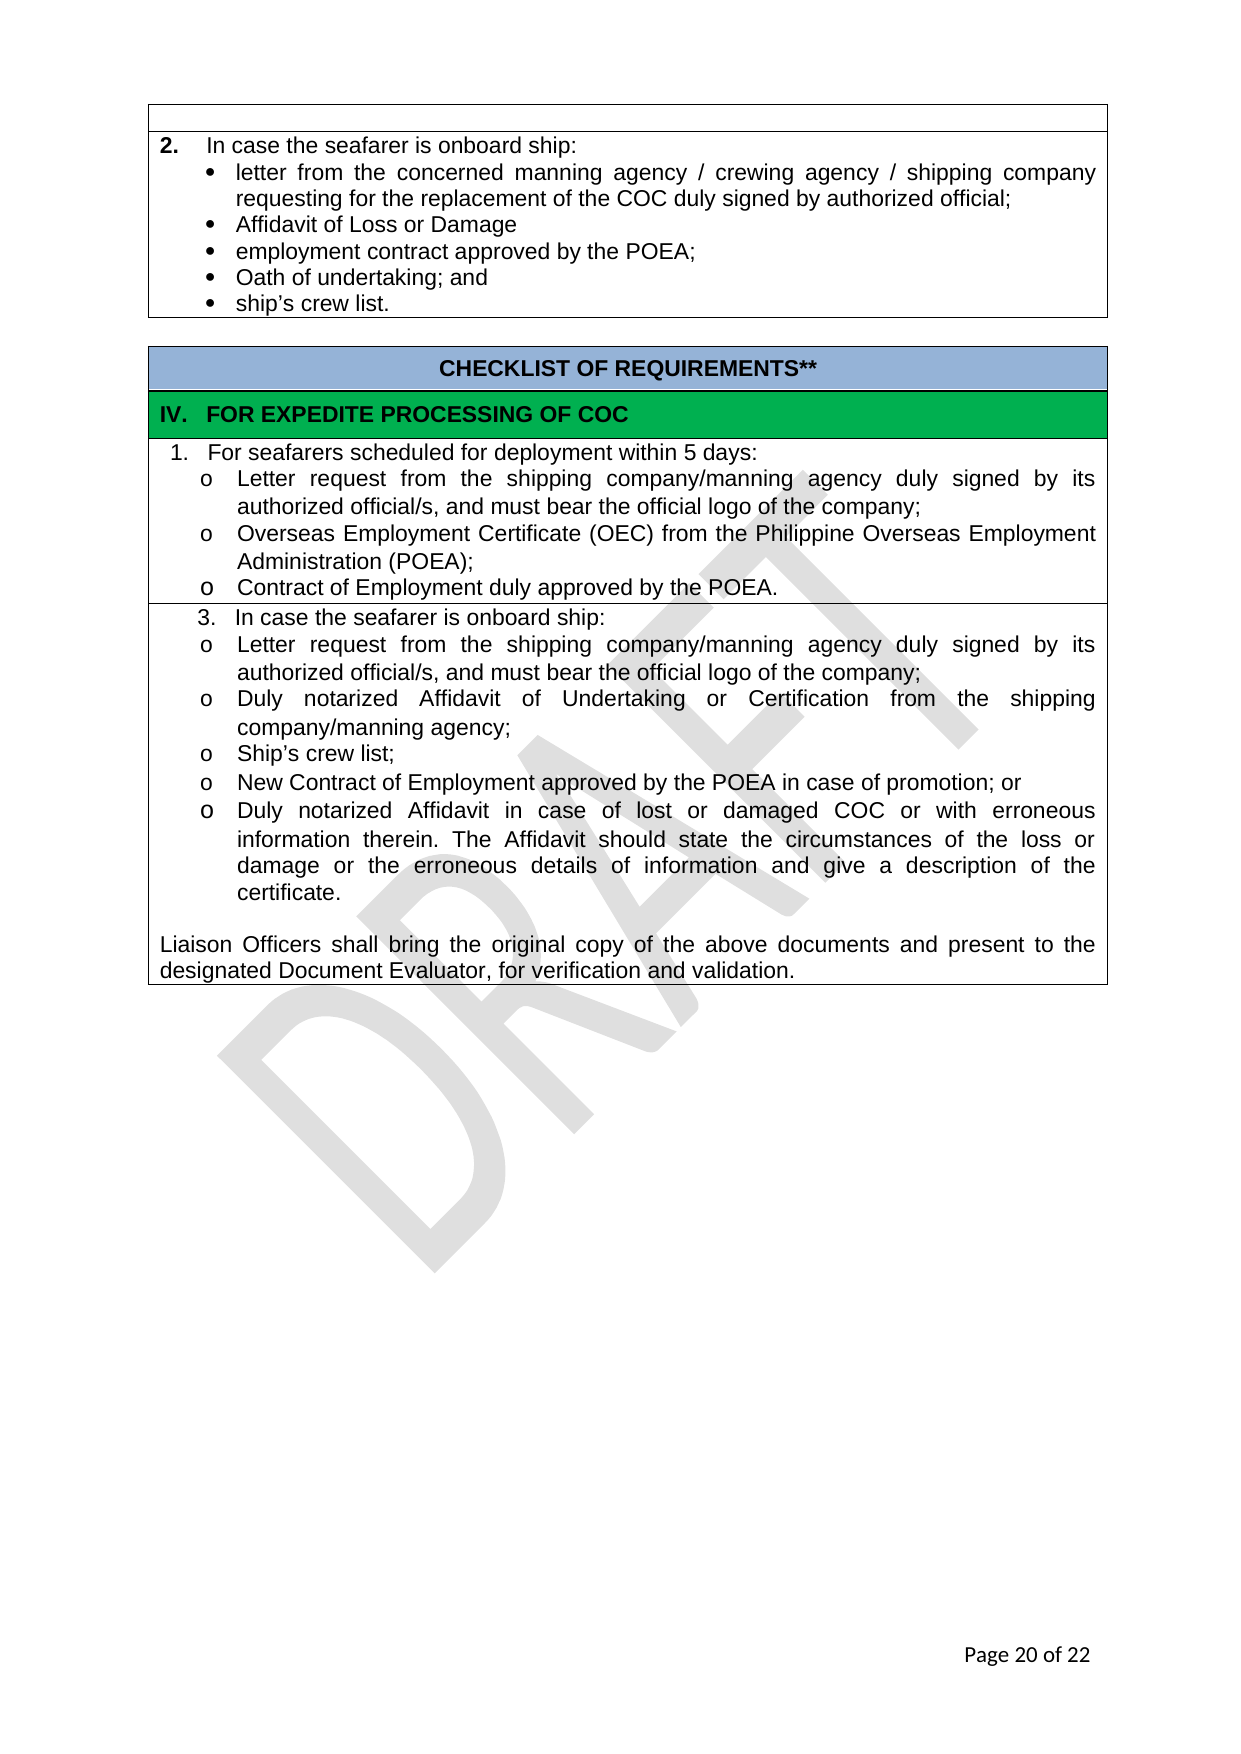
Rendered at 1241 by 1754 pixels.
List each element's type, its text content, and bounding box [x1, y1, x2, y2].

table_cell In case the seafarer is onboard ship: Letter request from the shipping company/manning agency duly signed by its authorized official/s, and must bear the official logo of the company; Duly notarized Affidavit of Undertaking or Certification from the shipping company/manning agency; Ship’s crew list; New Contract of Employment approved by the POEA in case of promotion; or Duly notarized Affidavit in case of lost or damaged COC or with erroneous information therein. The Affidavit should state the circumstances of the loss or damage or the erroneous details of information and give a description of the certificate. Liaison Officers shall bring the original copy of the above documents and present to the designated Document Evaluator, for verification and validation. [149, 604, 1107, 984]
table_cell For seafarers scheduled for deployment within 5 days: Letter request from the shipping company/manning agency duly signed by its authorized official/s, and must bear the official logo of the company; Overseas Employment Certificate (OEC) from the Philippine Overseas Employment Administration (POEA); Contract of Employment duly approved by the POEA. [149, 439, 1107, 603]
table_header CHECKLIST OF REQUIREMENTS** [149, 347, 1107, 389]
table_header FOR EXPEDITE PROCESSING OF COC [149, 392, 1107, 438]
table_cell In case the seafarer is onboard ship: letter from the concerned manning agency / crewing agency / shipping company requesting for the replacement of the COC duly signed by authorized official; Affidavit of Loss or Damage employment contract approved by the POEA; Oath of undertaking; and ship’s crew list. [149, 132, 1107, 317]
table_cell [149, 105, 1107, 131]
